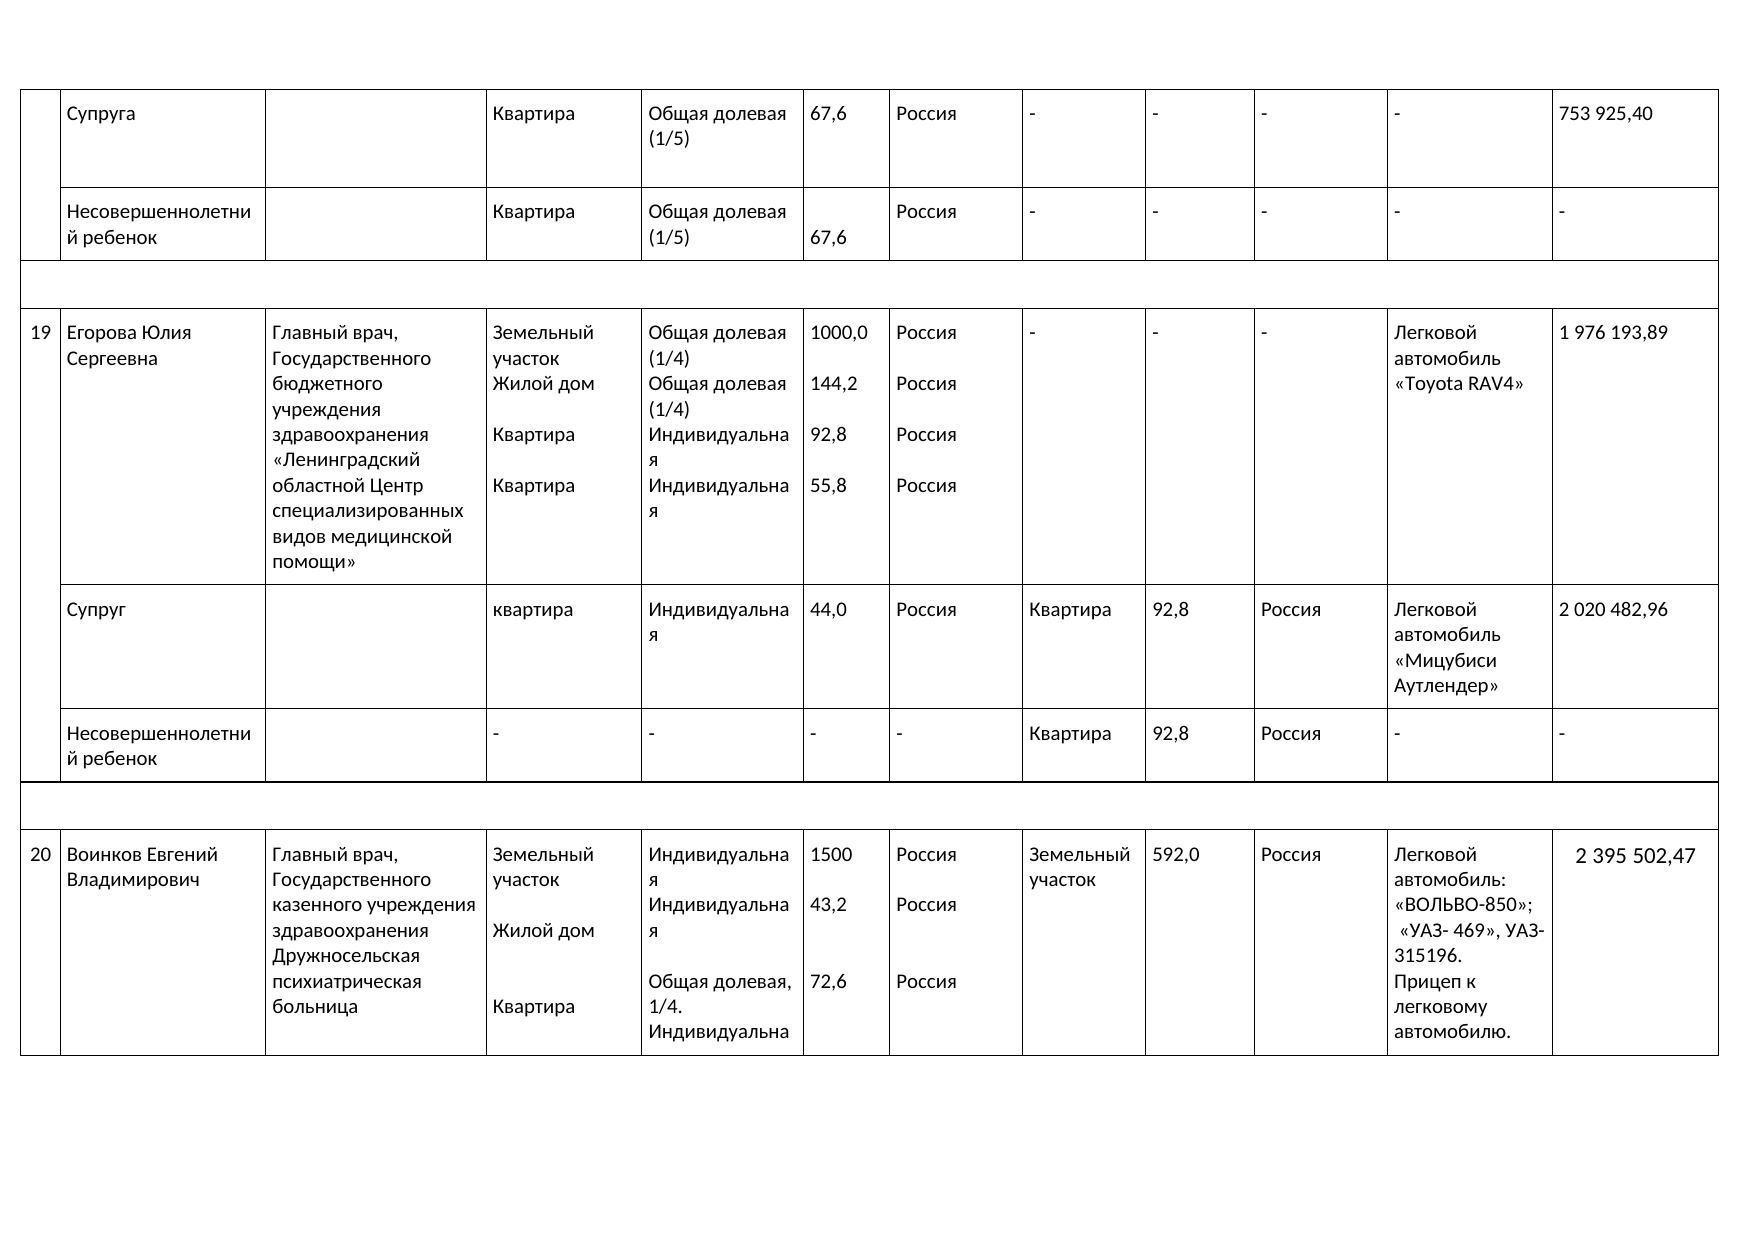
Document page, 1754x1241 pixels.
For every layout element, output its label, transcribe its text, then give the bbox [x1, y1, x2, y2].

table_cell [487, 830, 641, 1055]
table_cell Россия [890, 585, 1022, 708]
table_cell Россия [890, 90, 1022, 187]
table_cell - [1255, 90, 1387, 187]
table_cell 1 976 193,89 [1553, 309, 1718, 584]
table_cell Общая долевая (1/5) [642, 90, 803, 187]
table_cell 67,6 [804, 90, 889, 187]
table_cell Россия [1255, 830, 1387, 1055]
table_cell - [890, 709, 1022, 781]
table_cell - [804, 709, 889, 781]
table_cell 19 [21, 309, 60, 781]
table_cell - [1255, 309, 1387, 584]
table_cell квартира [487, 585, 641, 708]
table_cell 44,0 [804, 585, 889, 708]
table_cell - [487, 709, 641, 781]
table_cell 92,8 [1146, 709, 1254, 781]
table_cell - [1023, 90, 1145, 187]
table_cell Индивидуальная [642, 585, 803, 708]
table_cell 20 [21, 830, 60, 1055]
table_cell [266, 188, 486, 260]
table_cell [1388, 830, 1552, 1055]
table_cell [61, 830, 265, 1055]
table_cell - [642, 709, 803, 781]
table_cell Квартира [487, 90, 641, 187]
table_cell [266, 90, 486, 187]
table_cell - [1255, 188, 1387, 260]
table_cell Общая долевая (1/5) [642, 188, 803, 260]
table_cell 67,6 [804, 188, 889, 260]
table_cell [266, 830, 486, 1055]
table_cell Россия [890, 188, 1022, 260]
table_cell Общая долевая (1/4) Общая долевая (1/4) Индивидуальная Индивидуальная [642, 309, 803, 584]
table_cell 18 [21, 90, 60, 260]
table_cell 92,8 [1146, 585, 1254, 708]
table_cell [890, 830, 1022, 1055]
table_cell Россия Россия Россия Россия [890, 309, 1022, 584]
table_cell 753 925,40 [1553, 90, 1718, 187]
table_cell 592,0 [1146, 830, 1254, 1055]
table_cell - [1023, 309, 1145, 584]
table_cell Квартира [487, 188, 641, 260]
table_cell - [1023, 188, 1145, 260]
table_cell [804, 830, 889, 1055]
table_cell Квартира [1023, 709, 1145, 781]
table_cell 1000,0 144,2 92,8 55,8 [804, 309, 889, 584]
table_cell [642, 830, 803, 1055]
table_cell - [1146, 309, 1254, 584]
table_cell Егорова Юлия Сергеевна [61, 309, 265, 584]
table_cell - [1553, 188, 1718, 260]
table_cell Супруг [61, 585, 265, 708]
table_cell 2 395 502,47 [1553, 830, 1718, 1055]
table_cell Супруга [61, 90, 265, 187]
table_cell - [1553, 709, 1718, 781]
table_cell [266, 709, 486, 781]
table_cell [21, 261, 1718, 308]
table_cell Несовершеннолетний ребенок [61, 709, 265, 781]
table_cell Главный врач, Государственного бюджетного учреждения здравоохранения «Ленинградский областной Центр специализированных видов медицинской помощи» [266, 309, 486, 584]
table_cell 2 020 482,96 [1553, 585, 1718, 708]
table_cell [266, 585, 486, 708]
table_cell Россия [1255, 585, 1387, 708]
table_cell Земельный участок [1023, 830, 1145, 1055]
table_cell Легковой автомобиль «Toyota RAV4» [1388, 309, 1552, 584]
table_cell [21, 783, 1718, 829]
table_cell - [1388, 90, 1552, 187]
table_cell Земельный участок Жилой дом Квартира Квартира [487, 309, 641, 584]
table_cell - [1146, 188, 1254, 260]
table_cell Квартира [1023, 585, 1145, 708]
table_cell - [1388, 188, 1552, 260]
table_cell - [1146, 90, 1254, 187]
table_cell Легковой автомобиль «Мицубиси Аутлендер» [1388, 585, 1552, 708]
table_cell - [1388, 709, 1552, 781]
table_cell Россия [1255, 709, 1387, 781]
table_cell Несовершеннолетний ребенок [61, 188, 265, 260]
